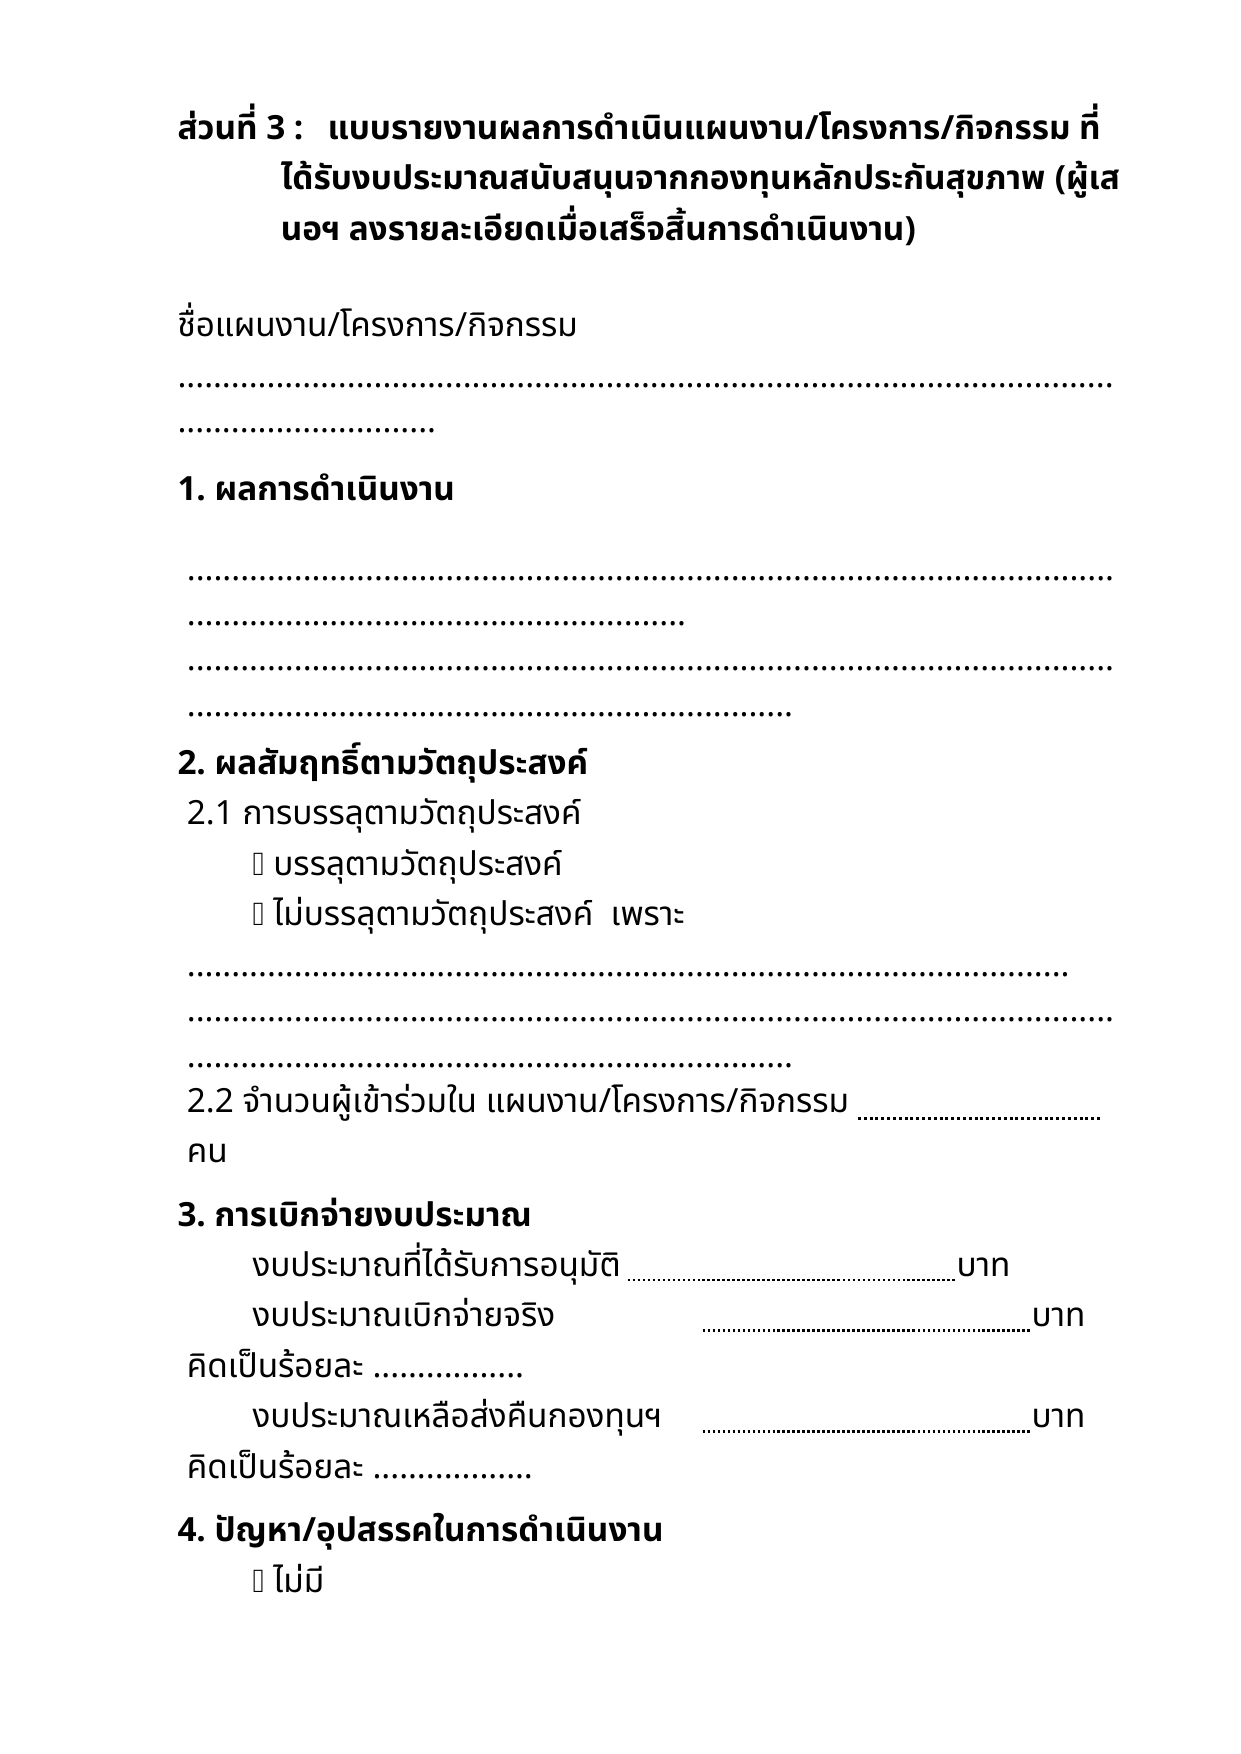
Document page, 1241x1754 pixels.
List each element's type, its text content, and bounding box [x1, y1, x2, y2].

text งบประมาณเบิกจ่ายจริง บาท คิดเป็นร้อยละ ................. [187, 1291, 1122, 1392]
text บรรลุตามวัตถุประสงค์ [187, 840, 1122, 890]
text ............................................................................................................................................................................ [187, 635, 1122, 726]
text ส่วนที่ 3 : แบบรายงานผลการดำเนินแผนงาน/โครงการ/กิจกรรม ที่ได้รับงบประมาณสนับสนุนจากกองทุนหลักประกันสุขภาพ (ผู้เสนอฯ ลงรายละเอียดเมื่อเสร็จสิ้นการดำเนินงาน) [177, 103, 1121, 255]
text ................................................................................................................................................................ [187, 516, 1122, 635]
text 1. ผลการดำเนินงาน [177, 465, 1122, 516]
text 4. ปัญหา/อุปสรรคในการดำเนินงาน [177, 1506, 1122, 1557]
text 2.2 จำนวนผู้เข้าร่วมใน แผนงาน/โครงการ/กิจกรรม คน [187, 1077, 1122, 1178]
text ............................................................................................................................................................................ [187, 986, 1122, 1077]
text งบประมาณที่ได้รับการอนุมัติ บาท [187, 1241, 1122, 1291]
text งบประมาณเหลือส่งคืนกองทุนฯ บาท คิดเป็นร้อยละ .................. [187, 1392, 1122, 1493]
text 2. ผลสัมฤทธิ์ตามวัตถุประสงค์ [177, 738, 1122, 789]
text 3. การเบิกจ่ายงบประมาณ [177, 1190, 1122, 1241]
text ไม่บรรลุตามวัตถุประสงค์ เพราะ ................................................................................................... [187, 890, 1122, 986]
text 2.1 การบรรลุตามวัตถุประสงค์ [187, 789, 1122, 840]
text ไม่มี [187, 1557, 1122, 1607]
text ชื่อแผนงาน/โครงการ/กิจกรรม ...................................................................................................................................... [177, 301, 1122, 442]
